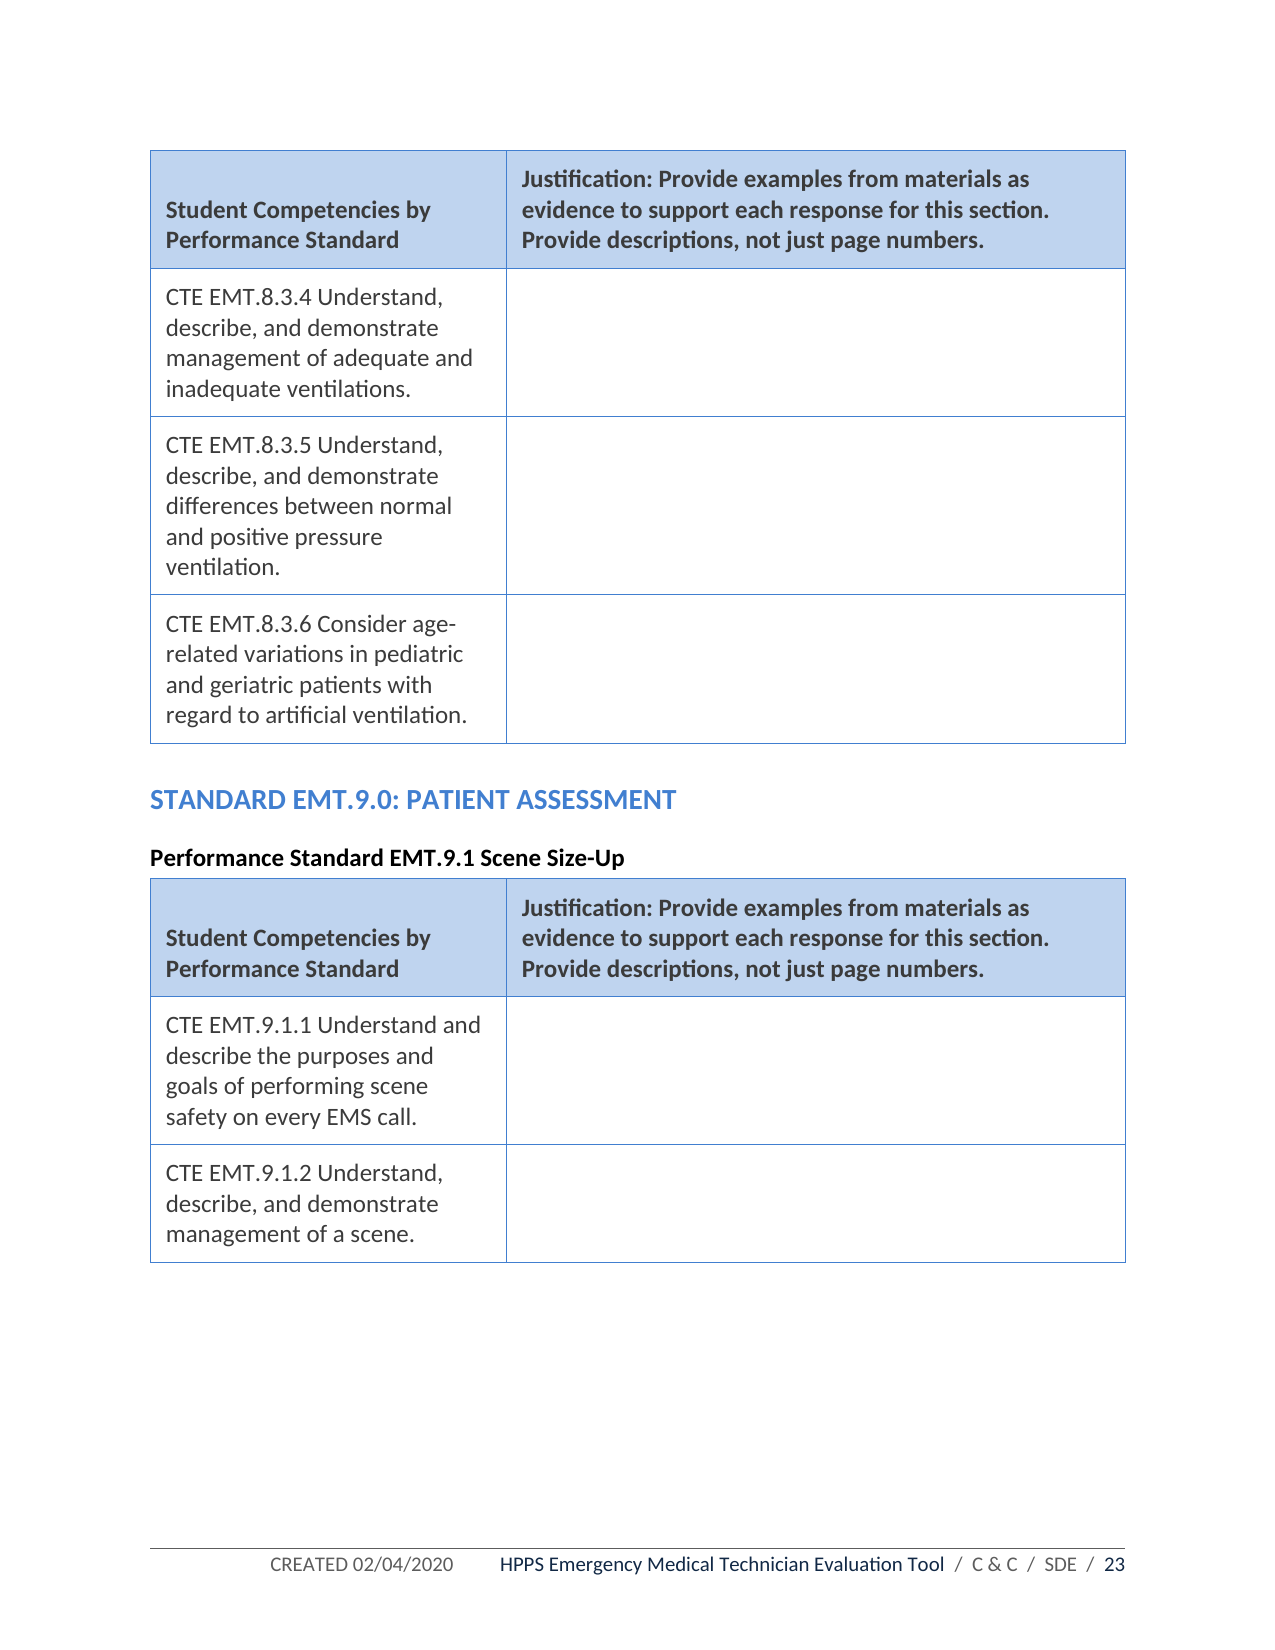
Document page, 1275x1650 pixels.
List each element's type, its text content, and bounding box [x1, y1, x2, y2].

table_cell [507, 417, 1125, 594]
table_cell [507, 997, 1125, 1144]
table_header Student Competencies by Performance Standard [151, 879, 506, 996]
table_cell CTE EMT.8.3.5 Understand, describe, and demonstrate differences between normal and positive pressure ventilation. [151, 417, 506, 594]
table_cell [507, 1145, 1125, 1262]
table_cell [507, 595, 1125, 742]
table_cell CTE EMT.9.1.2 Understand, describe, and demonstrate management of a scene. [151, 1145, 506, 1262]
table_header Justification: Provide examples from materials as evidence to support each response for this section. Provide descriptions, not just page numbers. [507, 151, 1125, 268]
subtitle Standard EMT.9.0: Patient Assessment [150, 781, 1125, 817]
table_cell [507, 269, 1125, 416]
table_cell CTE EMT.8.3.6 Consider age-related variations in pediatric and geriatric patients with regard to artificial ventilation. [151, 595, 506, 742]
subtitle Performance Standard EMT.9.1 Scene Size-Up [150, 842, 1125, 872]
table_header Student Competencies by Performance Standard [151, 151, 506, 268]
table_cell CTE EMT.8.3.4 Understand, describe, and demonstrate management of adequate and inadequate ventilations. [151, 269, 506, 416]
table_cell CTE EMT.9.1.1 Understand and describe the purposes and goals of performing scene safety on every EMS call. [151, 997, 506, 1144]
table_header Justification: Provide examples from materials as evidence to support each response for this section. Provide descriptions, not just page numbers. [507, 879, 1125, 996]
